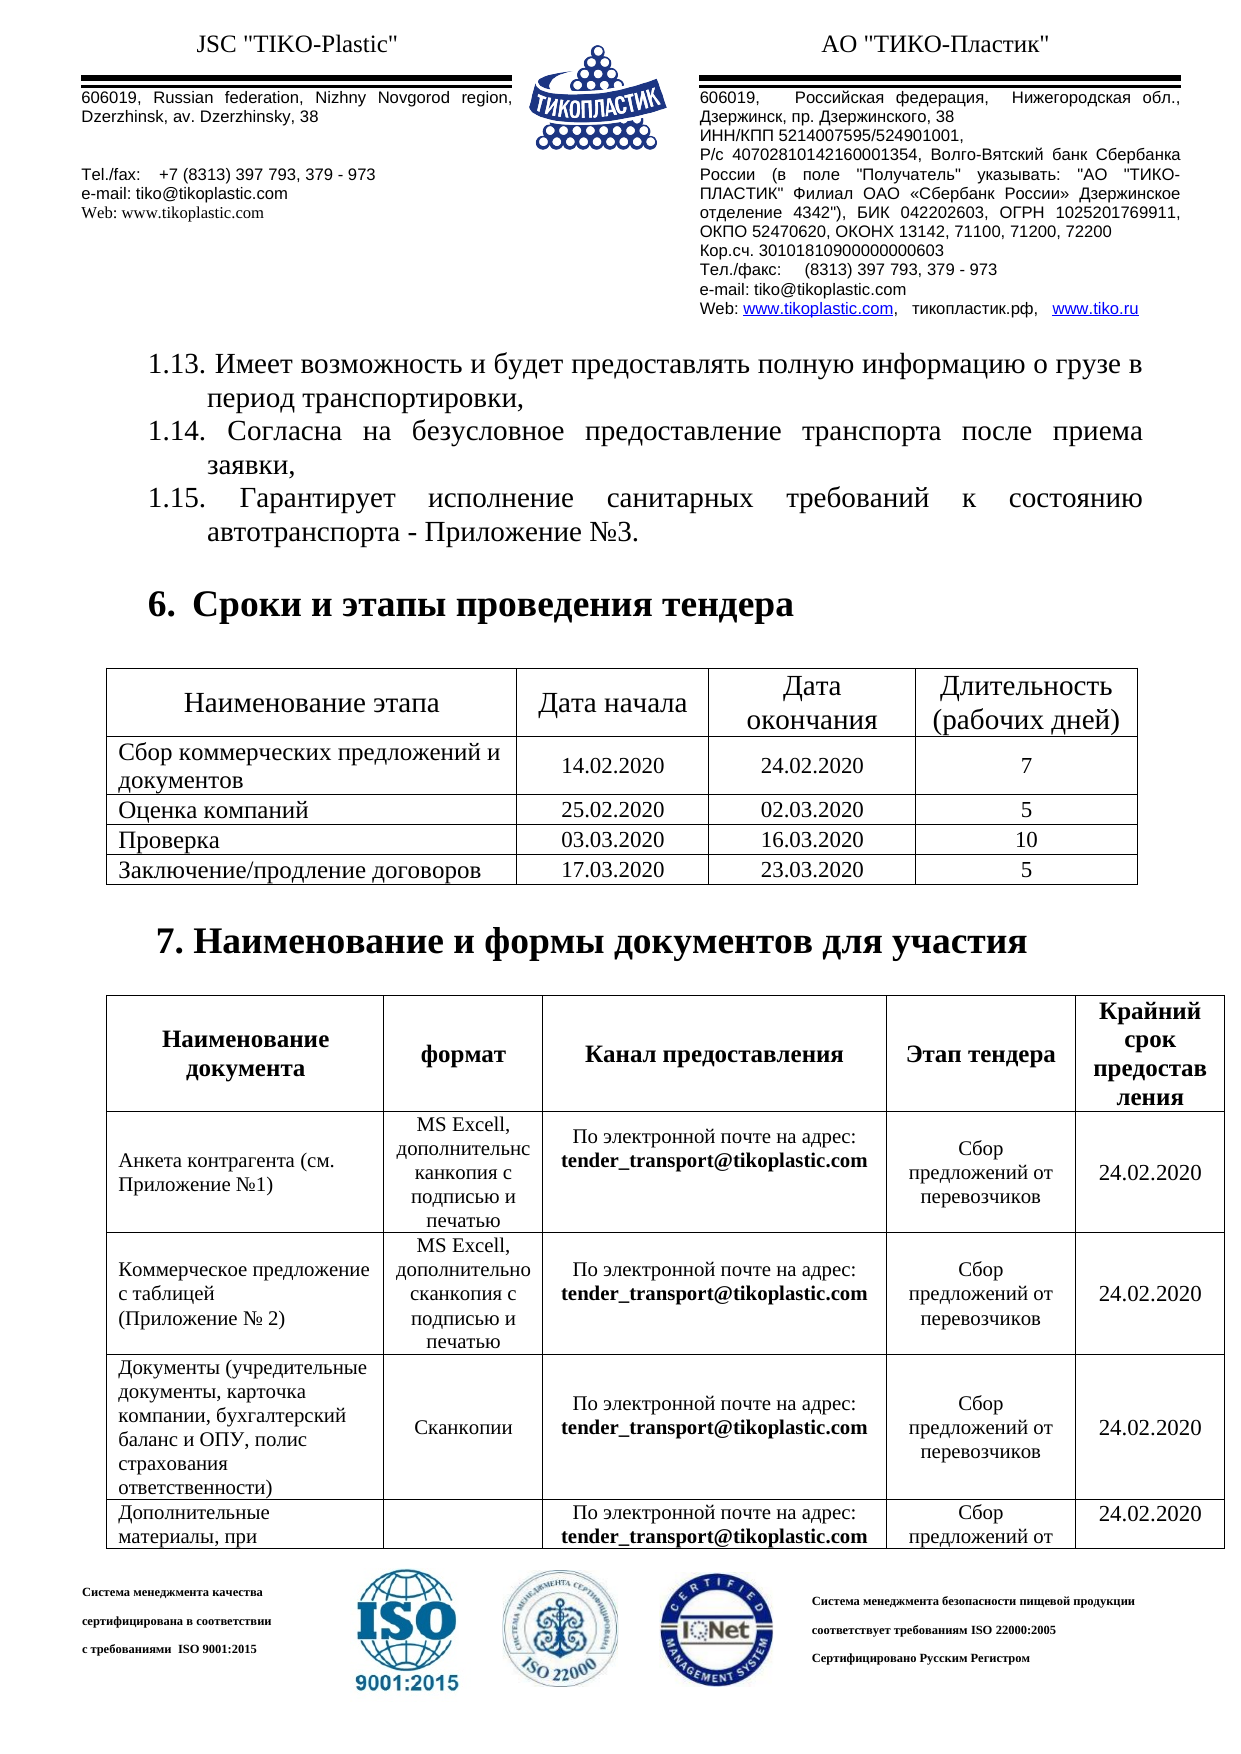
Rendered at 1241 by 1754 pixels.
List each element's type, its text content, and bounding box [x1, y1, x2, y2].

list Наименование и формы документов для участия [156, 918, 1144, 961]
table_cell 03.03.2020 [517, 825, 708, 854]
table_header Наименование документа [107, 996, 383, 1111]
table_header Длительность (рабочих дней) [916, 669, 1137, 736]
table_cell [384, 1500, 542, 1548]
table_cell Сбор коммерческих предложений и документов [107, 737, 516, 794]
table_header Наименование этапа [107, 669, 516, 736]
table_cell 25.02.2020 [517, 795, 708, 824]
table_cell Сбор предложений от перевозчиков [887, 1233, 1075, 1353]
table_cell 24.02.2020 [1076, 1233, 1224, 1353]
table_cell Заключение/продление договоров [107, 855, 516, 883]
table_header Этап тендера [887, 996, 1075, 1111]
table_cell 5 [916, 795, 1137, 824]
text Согласна на безусловное предоставление транспорта после приема заявки, [148, 413, 1144, 481]
table_cell Сбор предложений от перевозчиков [887, 1112, 1075, 1232]
table_cell Анкета контрагента (см. Приложение №1) [107, 1112, 383, 1232]
table_cell 02.03.2020 [709, 795, 915, 824]
text Имеет возможность и будет предоставлять полную информацию о грузе в период транспортировки, [148, 346, 1144, 413]
table_cell Дополнительные материалы, при необходимости [107, 1500, 383, 1548]
table_cell MS Excell, дополнительнсканкопия с подписью и печатью [384, 1112, 542, 1232]
table_cell 24.02.2020 [709, 737, 915, 794]
table_cell По электронной почте на адрес: tender_transport@tikoplastic.com [543, 1355, 886, 1499]
table_cell 24.02.2020 [1076, 1500, 1224, 1548]
table_cell Сканкопии [384, 1355, 542, 1499]
table_cell 16.03.2020 [709, 825, 915, 854]
text Гарантирует исполнение санитарных требований к состоянию автотранспорта - Приложение №3. [148, 481, 1144, 548]
table_header Дата начала [517, 669, 708, 736]
table_cell Коммерческое предложение с таблицей (Приложение № 2) [107, 1233, 383, 1353]
table_header Крайний срок предоставления [1076, 996, 1224, 1111]
table_cell Оценка компаний [107, 795, 516, 824]
table_cell 23.03.2020 [709, 855, 915, 883]
table_cell MS Excell, дополнительно сканкопия с подписью и печатью [384, 1233, 542, 1353]
table_header Дата окончания [709, 669, 915, 736]
table_cell 24.02.2020 [1076, 1355, 1224, 1499]
table_cell По электронной почте на адрес: tender_transport@tikoplastic.com [543, 1500, 886, 1548]
table_cell 7 [916, 737, 1137, 794]
table_cell 14.02.2020 [517, 737, 708, 794]
picture [502, 1570, 619, 1687]
picture [468, 5, 727, 183]
table_header Канал предоставления [543, 996, 886, 1111]
table_cell Проверка [107, 825, 516, 854]
table_cell 5 [916, 855, 1137, 883]
picture [659, 1572, 774, 1687]
table_cell По электронной почте на адрес: tender_transport@tikoplastic.com [543, 1112, 886, 1232]
table_cell По электронной почте на адрес: tender_transport@tikoplastic.com [543, 1233, 886, 1353]
table_cell 17.03.2020 [517, 855, 708, 883]
table_cell 24.02.2020 [1076, 1112, 1224, 1232]
table_cell Сбор предложений от перевозчиков [887, 1500, 1075, 1548]
table_cell 10 [916, 825, 1137, 854]
table_cell Документы (учредительные документы, карточка компании, бухгалтерский баланс и ОПУ, полис страхования ответственности) [107, 1355, 383, 1499]
table_header формат [384, 996, 542, 1111]
list Сроки и этапы проведения тендера [148, 581, 1144, 624]
picture [350, 1568, 471, 1702]
table_cell Сбор предложений от перевозчиков [887, 1355, 1075, 1499]
